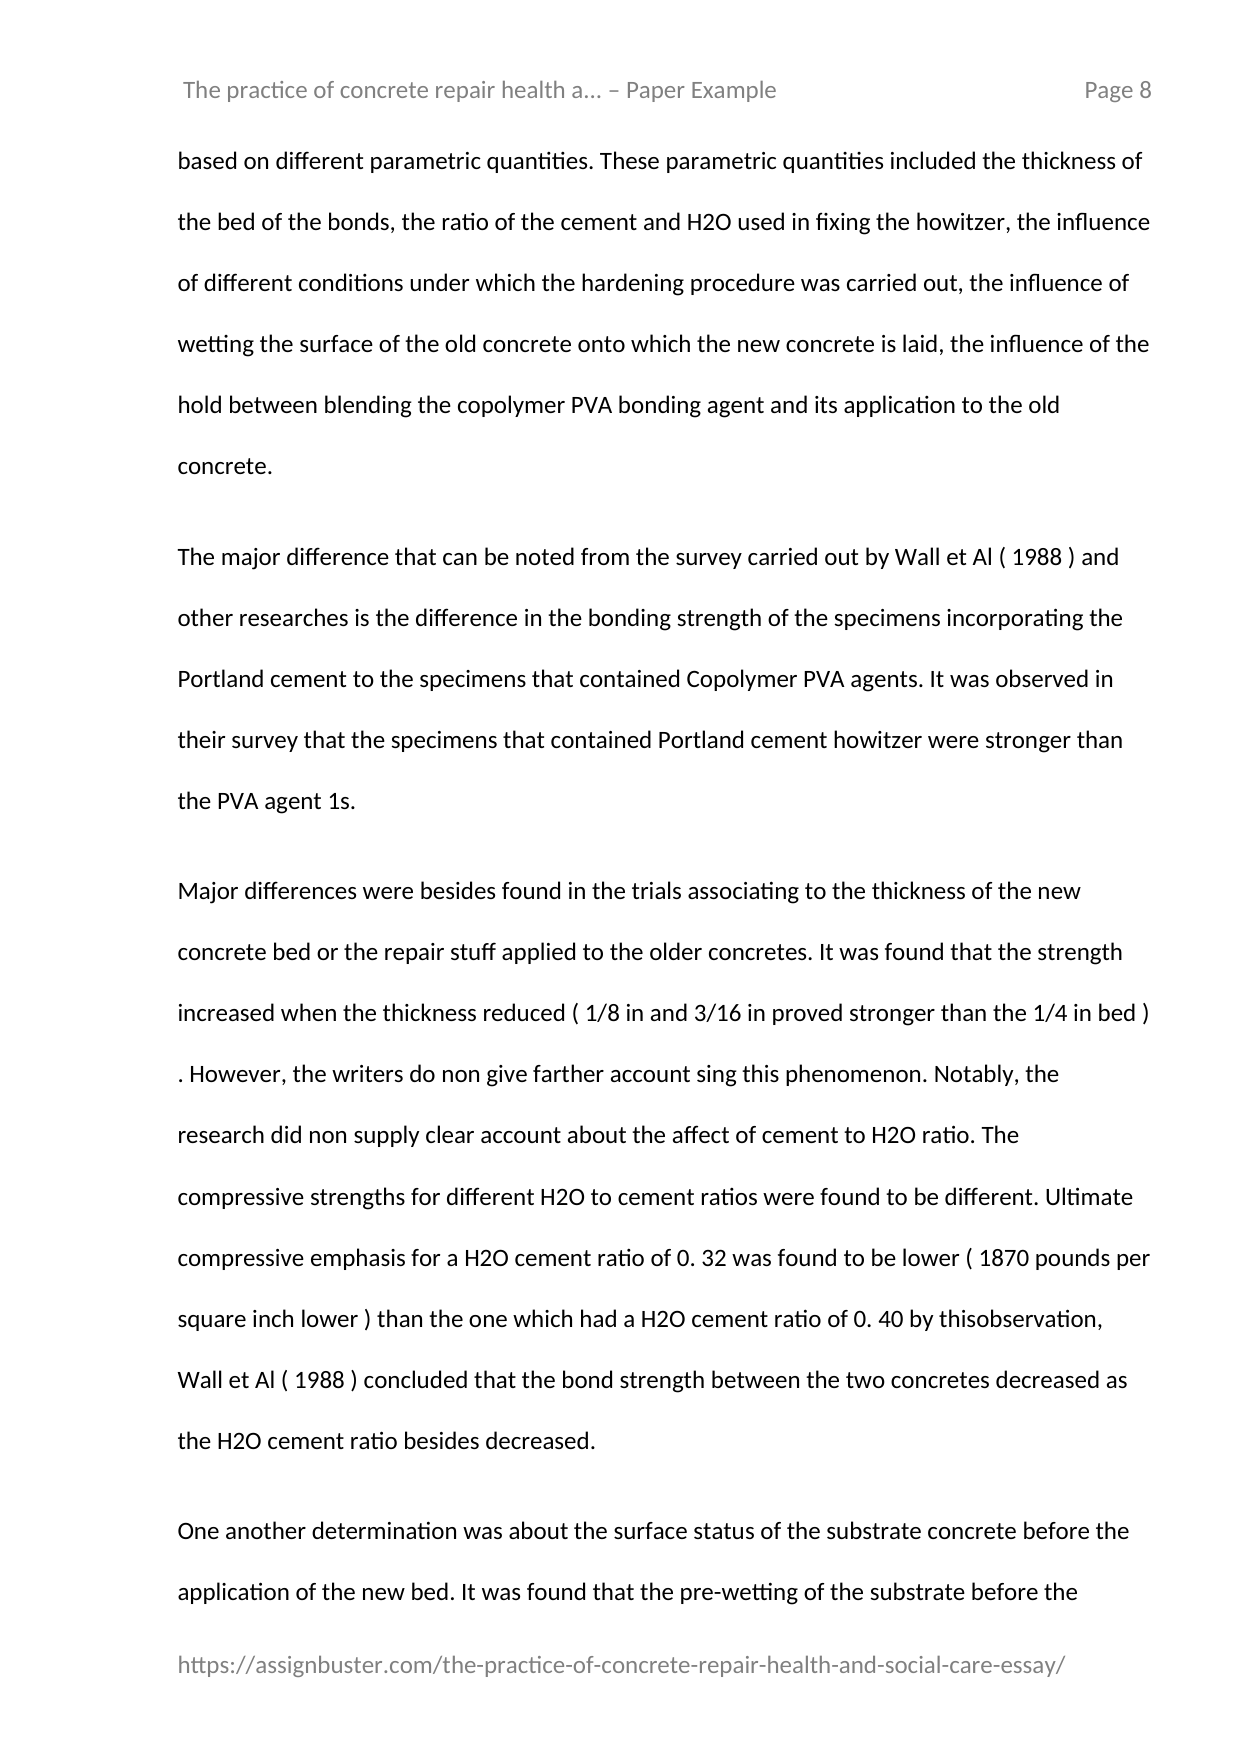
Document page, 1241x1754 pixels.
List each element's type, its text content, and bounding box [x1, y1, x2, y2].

text The major difference that can be noted from the survey carried out by Wall et Al ( 1988 ) and other researches is the difference in the bonding strength of the specimens incorporating the Portland cement to the specimens that contained Copolymer PVA agents. It was observed in their survey that the specimens that contained Portland cement howitzer were stronger than the PVA agent 1s. [177, 541, 1152, 815]
text Major differences were besides found in the trials associating to the thickness of the new concrete bed or the repair stuff applied to the older concretes. It was found that the strength increased when the thickness reduced ( 1/8 in and 3/16 in proved stronger than the 1/4 in bed ) . However, the writers do non give farther account sing this phenomenon. Notably, the research did non supply clear account about the affect of cement to H2O ratio. The compressive strengths for different H2O to cement ratios were found to be different. Ultimate compressive emphasis for a H2O cement ratio of 0. 32 was found to be lower ( 1870 pounds per square inch lower ) than the one which had a H2O cement ratio of 0. 40 by thisobservation, Wall et Al ( 1988 ) concluded that the bond strength between the two concretes decreased as the H2O cement ratio besides decreased. [177, 875, 1152, 1455]
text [177, 1515, 1152, 1607]
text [177, 145, 1152, 481]
